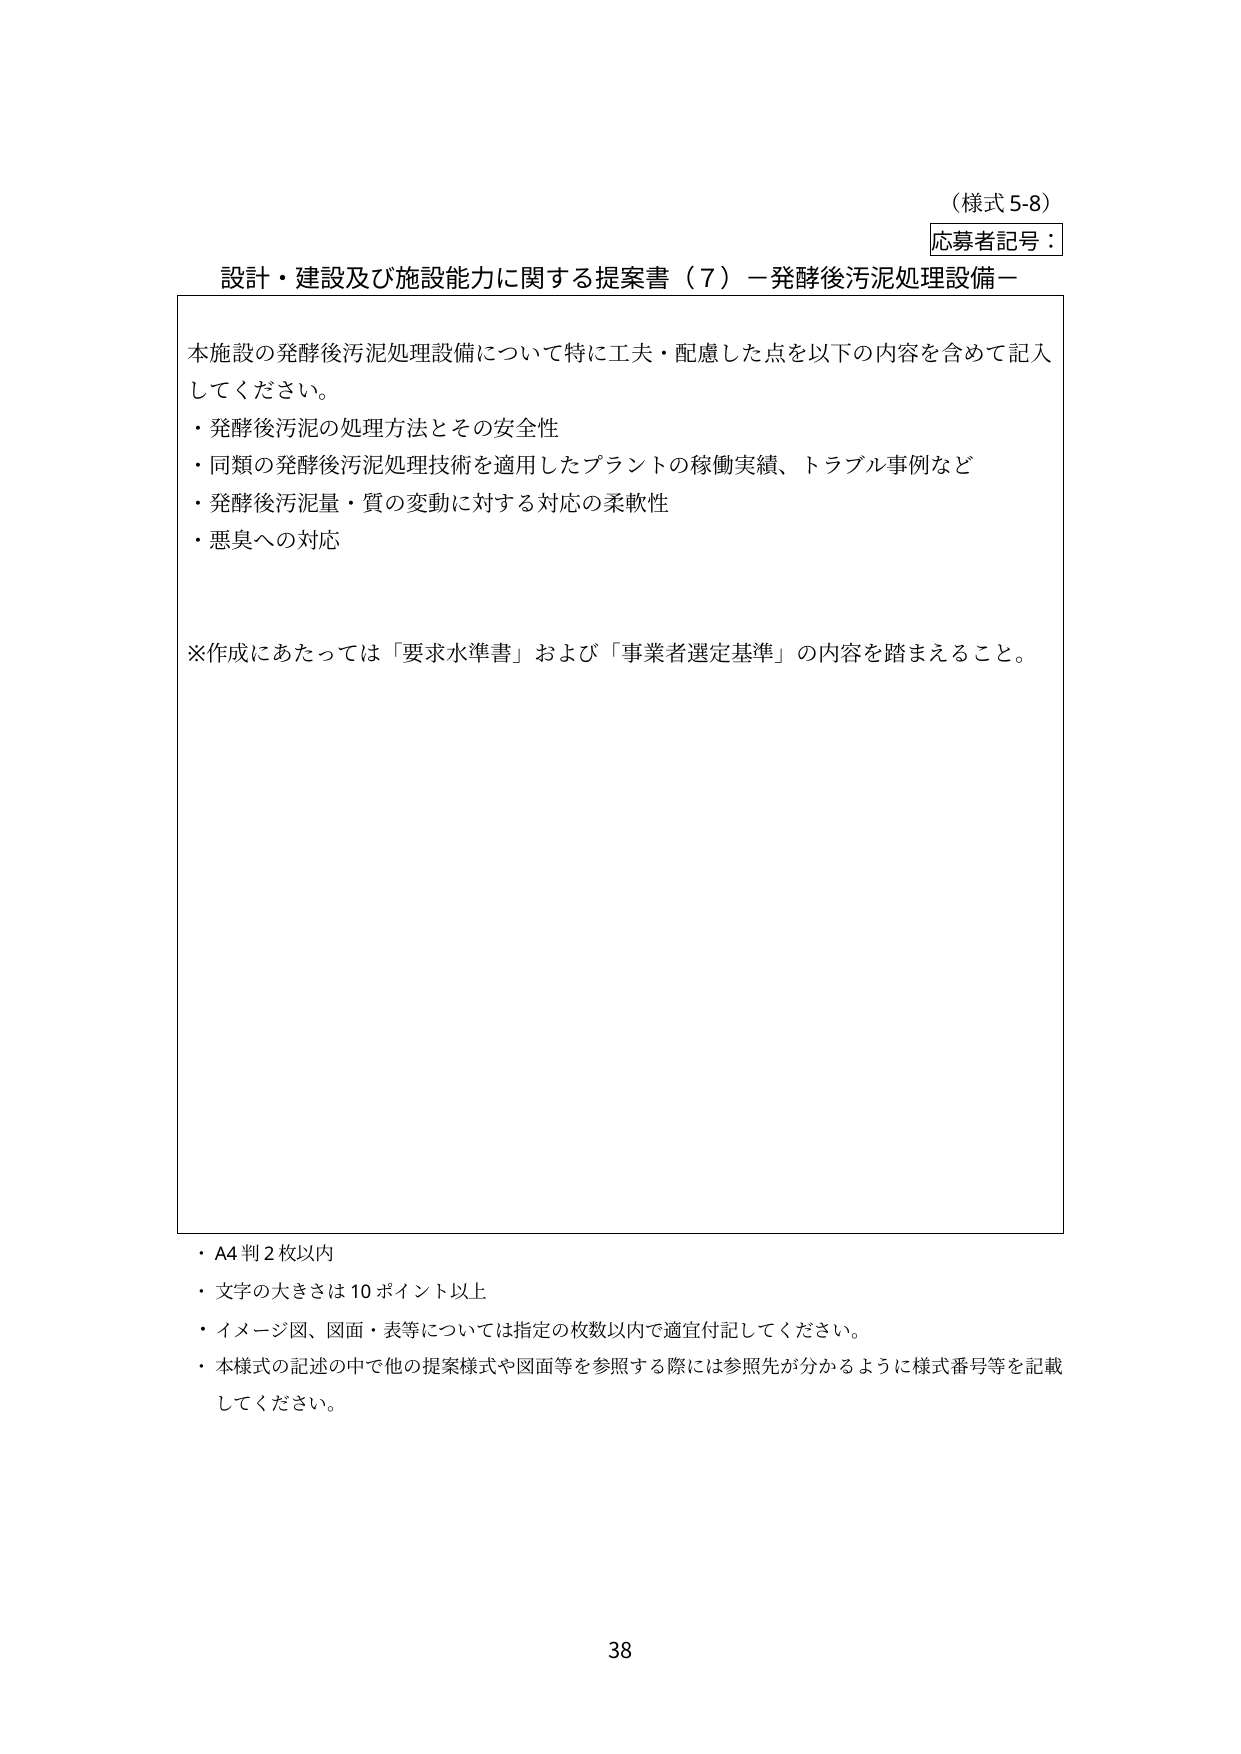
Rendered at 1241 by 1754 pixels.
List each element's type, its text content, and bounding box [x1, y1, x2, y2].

list A4判2枚以内 [192, 1234, 1063, 1272]
list イメージ図、図面・表等については指定の枚数以内で適宜付記してください。 [192, 1309, 1063, 1347]
text 設計・建設及び施設能力に関する提案書（７）－発酵後汚泥処理設備－ [177, 258, 1063, 294]
list 文字の大きさは10ポイント以上 [192, 1272, 1063, 1309]
text 応募者記号： [177, 221, 1063, 258]
text （様式5-8） [177, 183, 1063, 221]
table_header 本施設の発酵後汚泥処理設備について特に工夫・配慮した点を以下の内容を含めて記入してください。 ・発酵後汚泥の処理方法とその安全性 ・同類の発酵後汚泥処理技術を適用したプラントの稼働実績、トラブル事例など ・発酵後汚泥量・質の変動に対する対応の柔軟性 ・悪臭への対応 ※作成にあたっては「要求水準書」および「事業者選定基準」の内容を踏まえること。 [178, 296, 1063, 1233]
list 本様式の記述の中で他の提案様式や図面等を参照する際には参照先が分かるように様式番号等を記載してください。 [192, 1347, 1063, 1422]
